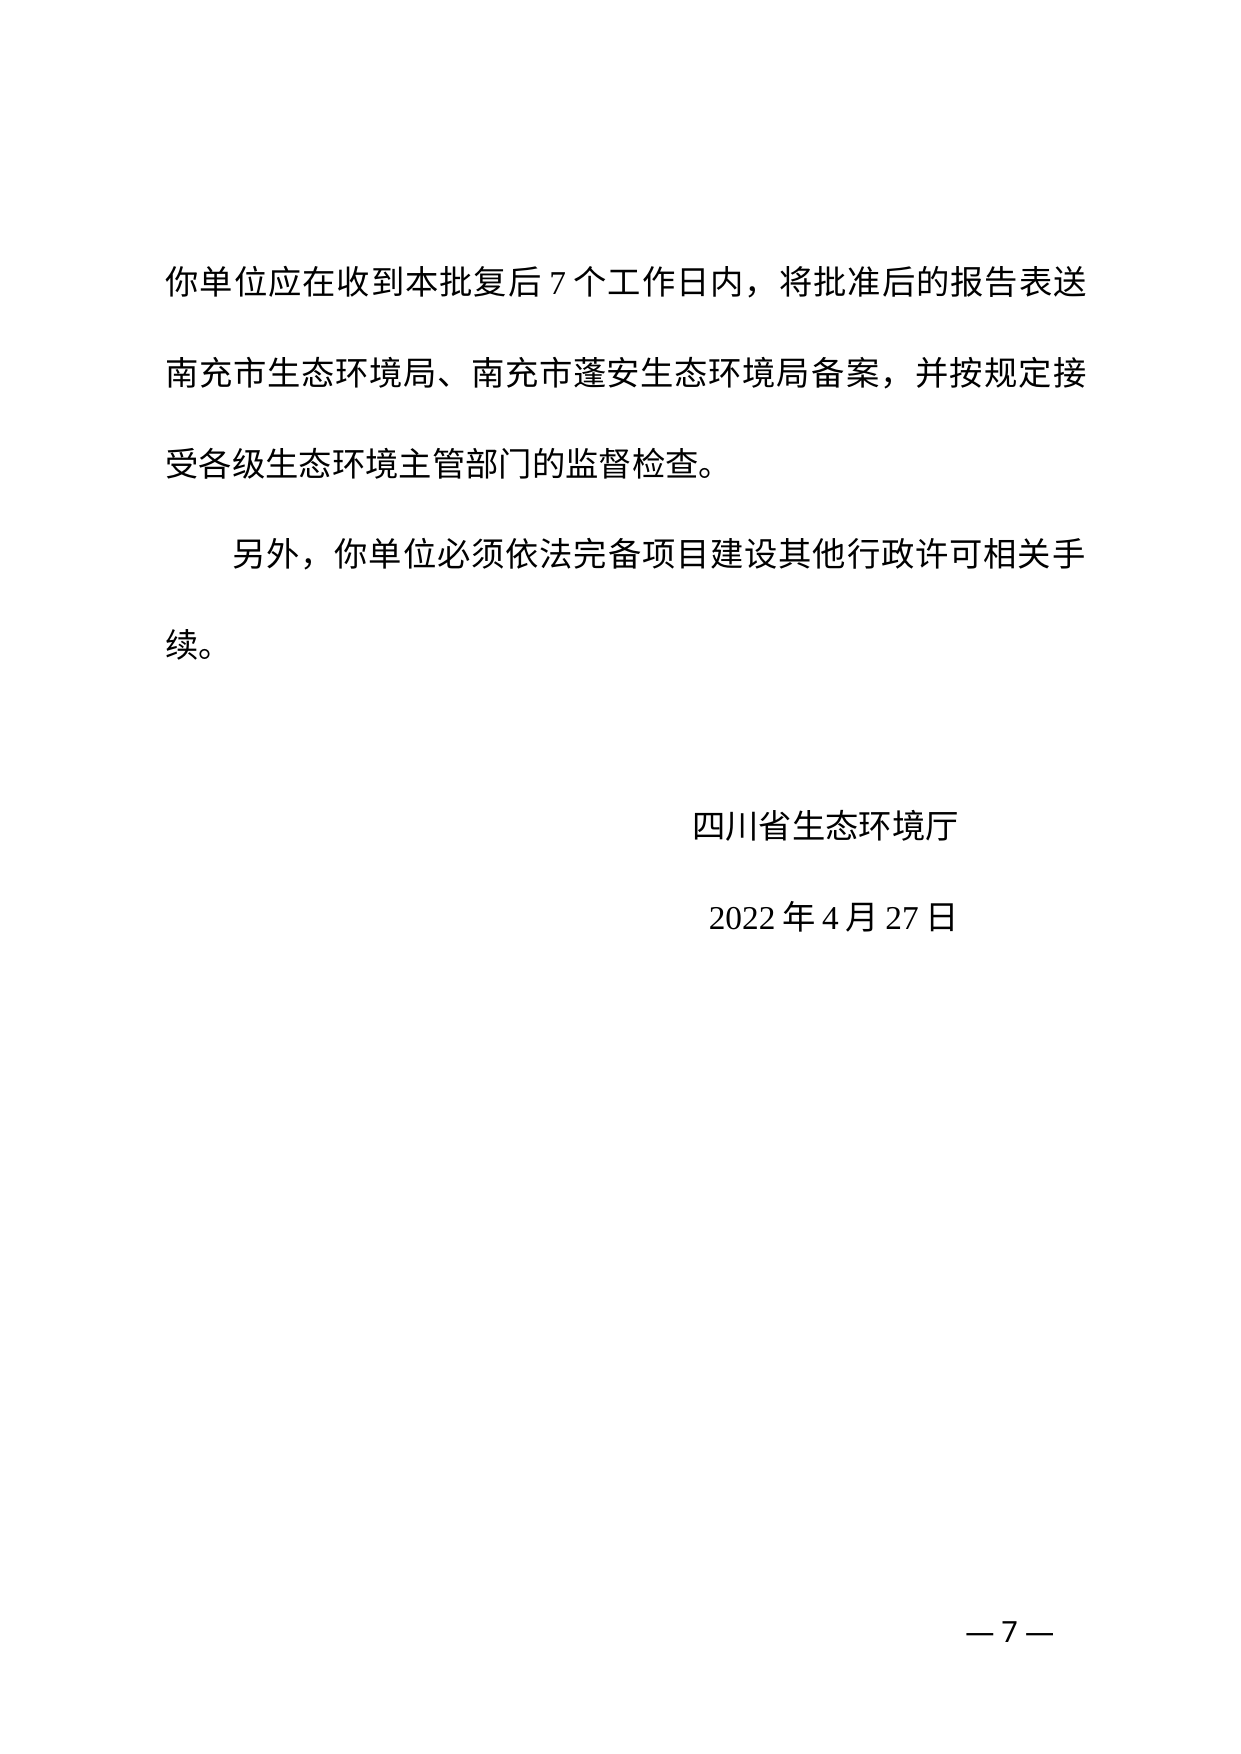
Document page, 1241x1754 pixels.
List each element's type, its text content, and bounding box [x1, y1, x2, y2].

text 四川省生态环境厅 [165, 779, 958, 869]
text 另外，你单位必须依法完备项目建设其他行政许可相关手续。 [165, 507, 1087, 688]
text 2022年4月27日 [165, 869, 958, 960]
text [165, 235, 1087, 507]
